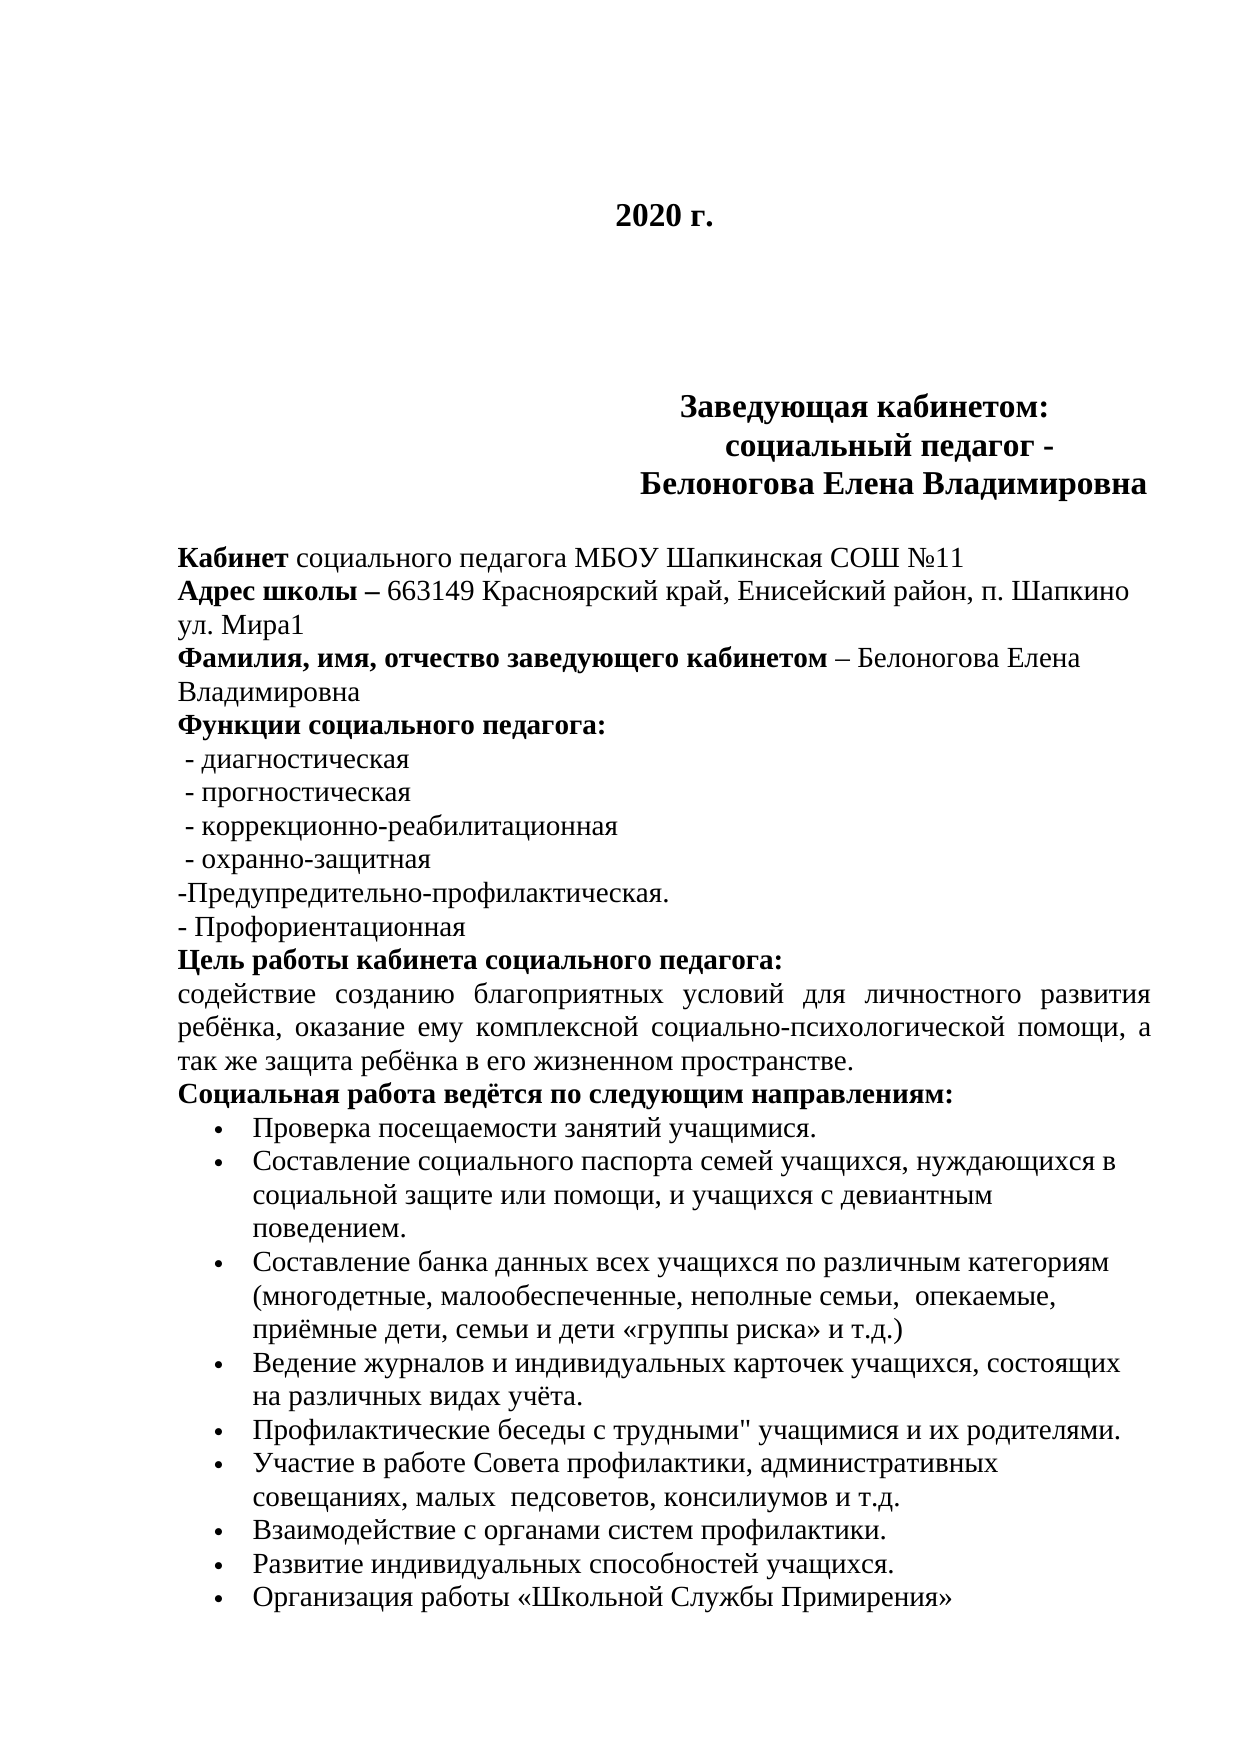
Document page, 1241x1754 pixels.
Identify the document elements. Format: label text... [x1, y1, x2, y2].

list Взаимодействие с органами систем профилактики. [215, 1512, 1152, 1546]
list Развитие индивидуальных способностей учащихся. [215, 1546, 1152, 1579]
text 2020 г. [177, 195, 1152, 233]
list Ведение журналов и индивидуальных карточек учащихся, состоящих на различных видах учёта. [215, 1345, 1152, 1412]
list Составление банка данных всех учащихся по различным категориям (многодетные, малообеспеченные, неполные семьи, опекаемые, приёмные дети, семьи и дети «группы риска» и т.д.) [215, 1244, 1152, 1345]
text Адрес школы – 663149 Красноярский край, Енисейский район, п. Шапкино ул. Мира1 [177, 573, 1152, 640]
text - охранно-защитная [177, 842, 1152, 875]
list Составление социального паспорта семей учащихся, нуждающихся в социальной защите или помощи, и учащихся с девиантным поведением. [215, 1143, 1152, 1244]
text - Профориентационная [177, 909, 1152, 942]
text - диагностическая [177, 741, 1152, 774]
text Фамилия, имя, отчество заведующего кабинетом – Белоногова Елена Владимировна [177, 640, 1152, 707]
text Заведующая кабинетом: [177, 386, 1152, 425]
text - коррекционно-реабилитационная [177, 808, 1152, 842]
text содействие созданию благоприятных условий для личностного развития ребёнка, оказание ему комплексной социально-психологической помощи, а так же защита ребёнка в его жизненном пространстве. [177, 976, 1152, 1076]
text социальный педагог - [177, 425, 1152, 463]
text Функции социального педагога: [177, 707, 1152, 741]
list Профилактические беседы с трудными" учащимися и их родителями. [215, 1412, 1152, 1445]
text Цель работы кабинета социального педагога: [177, 942, 1152, 976]
text Социальная работа ведётся по следующим направлениям: [177, 1076, 1152, 1110]
text -Предупредительно-профилактическая. [177, 875, 1152, 909]
list Организация работы «Школьной Службы Примирения» [215, 1579, 1152, 1613]
text Белоногова Елена Владимировна [177, 463, 1152, 501]
list Проверка посещаемости занятий учащимися. [215, 1110, 1152, 1143]
text - прогностическая [177, 774, 1152, 808]
list Участие в работе Совета профилактики, административных совещаниях, малых педсоветов, консилиумов и т.д. [215, 1445, 1152, 1512]
text Кабинет социального педагога МБОУ Шапкинская СОШ №11 [177, 540, 1152, 573]
